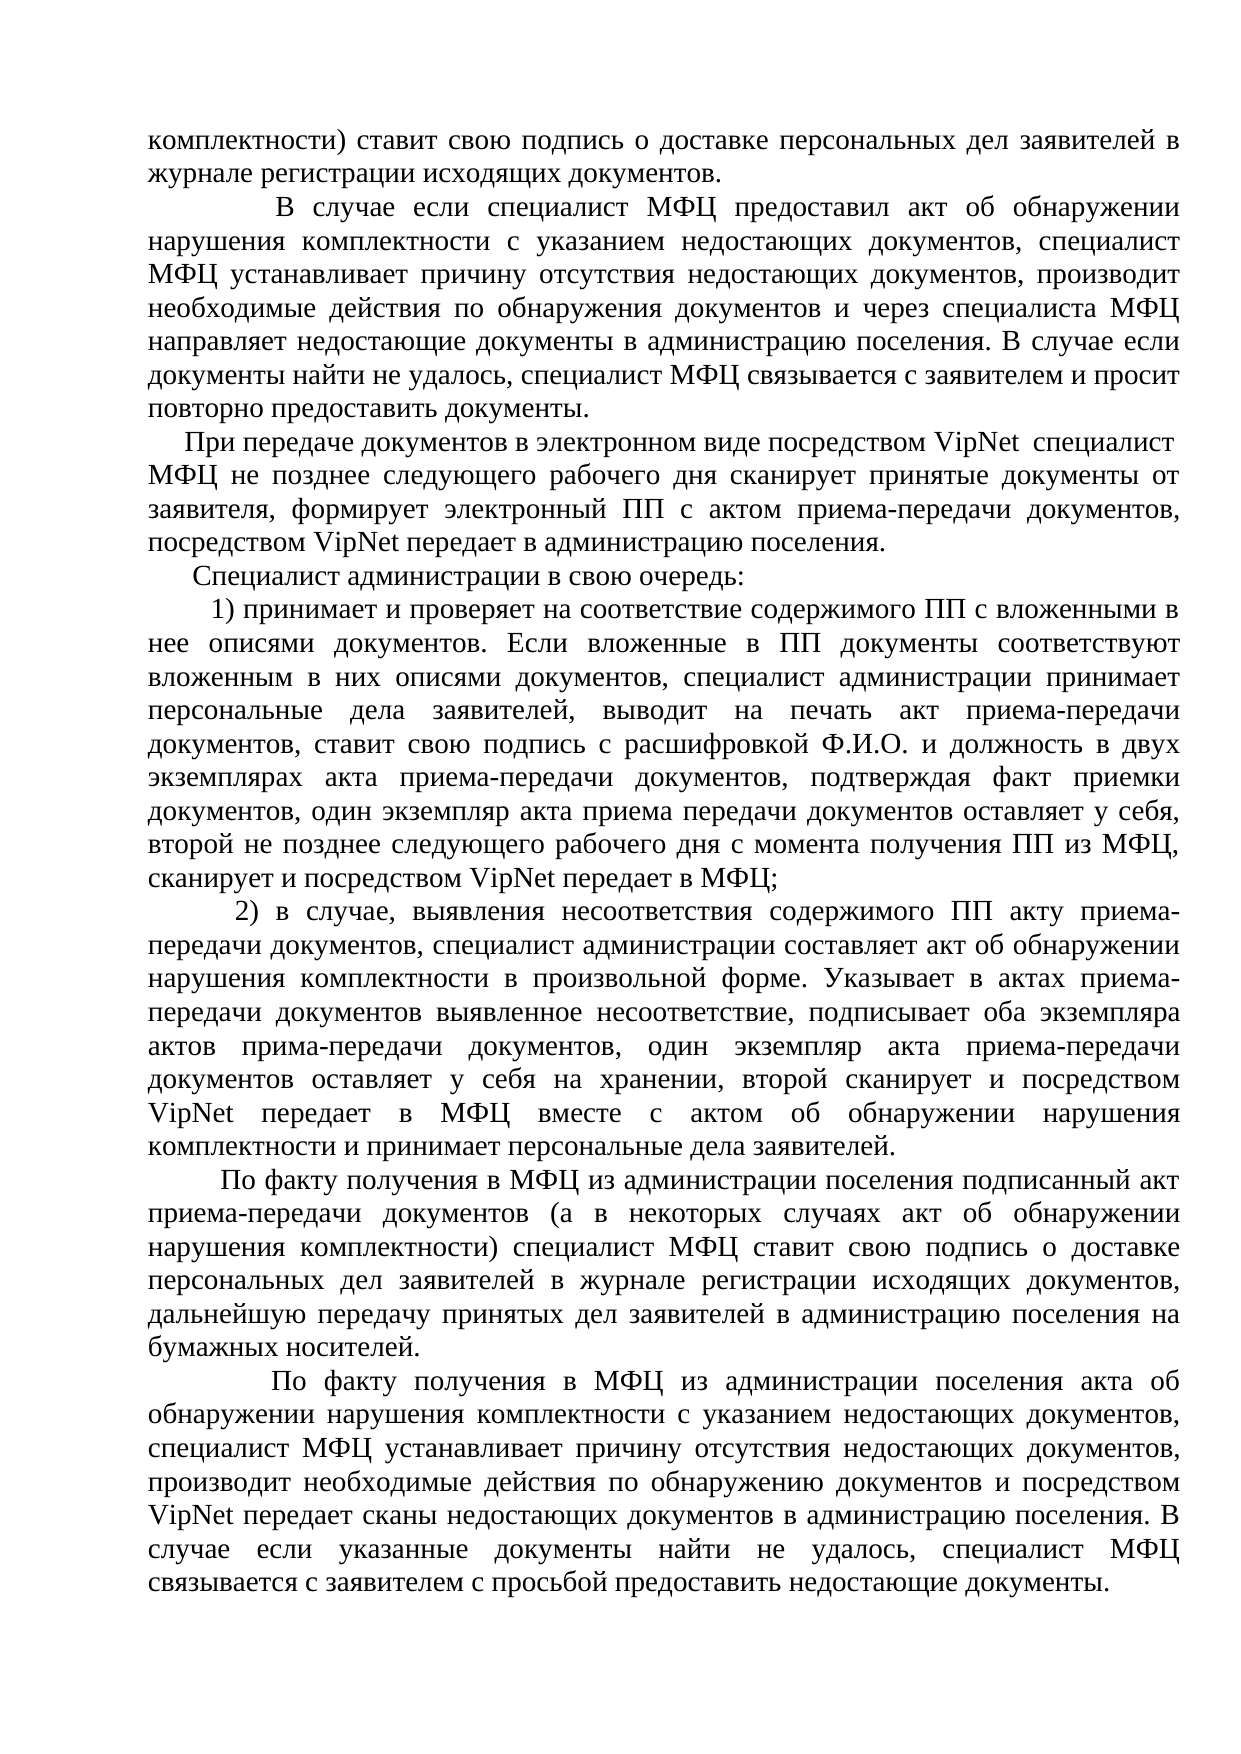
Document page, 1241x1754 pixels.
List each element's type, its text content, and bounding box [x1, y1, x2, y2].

text Специалист администрации в свою очередь: [148, 558, 1181, 592]
text По факту получения в МФЦ из администрации поселения акта об обнаружении нарушения комплектности с указанием недостающих документов, специалист МФЦ устанавливает причину отсутствия недостающих документов, производит необходимые действия по обнаружению документов и посредством VipNet передает сканы недостающих документов в администрацию поселения. В случае если указанные документы найти не удалось, специалист МФЦ связывается с заявителем с просьбой предоставить недостающие документы. [148, 1363, 1181, 1598]
text В случае если специалист МФЦ предоставил акт об обнаружении нарушения комплектности с указанием недостающих документов, специалист МФЦ устанавливает причину отсутствия недостающих документов, производит необходимые действия по обнаружения документов и через специалиста МФЦ направляет недостающие документы в администрацию поселения. В случае если документы найти не удалось, специалист МФЦ связывается с заявителем и просит повторно предоставить документы. [148, 189, 1181, 424]
text При передаче документов в электронном виде посредством VipNet cпециалист МФЦ не позднее следующего рабочего дня сканирует принятые документы от заявителя, формирует электронный ПП с актом приема-передачи документов, посредством VipNet передает в администрацию поселения. [148, 424, 1181, 558]
text 2) в случае, выявления несоответствия содержимого ПП акту приема-передачи документов, специалист администрации составляет акт об обнаружении нарушения комплектности в произвольной форме. Указывает в актах приема-передачи документов выявленное несоответствие, подписывает оба экземпляра актов прима-передачи документов, один экземпляр акта приема-передачи документов оставляет у себя на хранении, второй сканирует и посредством VipNet передает в МФЦ вместе с актом об обнаружении нарушения комплектности и принимает персональные дела заявителей. [148, 893, 1181, 1162]
text По факту получения в МФЦ из администрации поселения подписанный акт приема-передачи документов (а в некоторых случаях акт об обнаружении нарушения комплектности) специалист МФЦ ставит свою подпись о доставке персональных дел заявителей в журнале регистрации исходящих документов, дальнейшую передачу принятых дел заявителей в администрацию поселения на бумажных носителей. [148, 1162, 1181, 1363]
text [148, 122, 1181, 189]
text 1) принимает и проверяет на соответствие содержимого ПП с вложенными в нее описями документов. Если вложенные в ПП документы соответствуют вложенным в них описями документов, специалист администрации принимает персональные дела заявителей, выводит на печать акт приема-передачи документов, ставит свою подпись с расшифровкой Ф.И.О. и должность в двух экземплярах акта приема-передачи документов, подтверждая факт приемки документов, один экземпляр акта приема передачи документов оставляет у себя, второй не позднее следующего рабочего дня с момента получения ПП из МФЦ, сканирует и посредством VipNet передает в МФЦ; [148, 592, 1181, 893]
